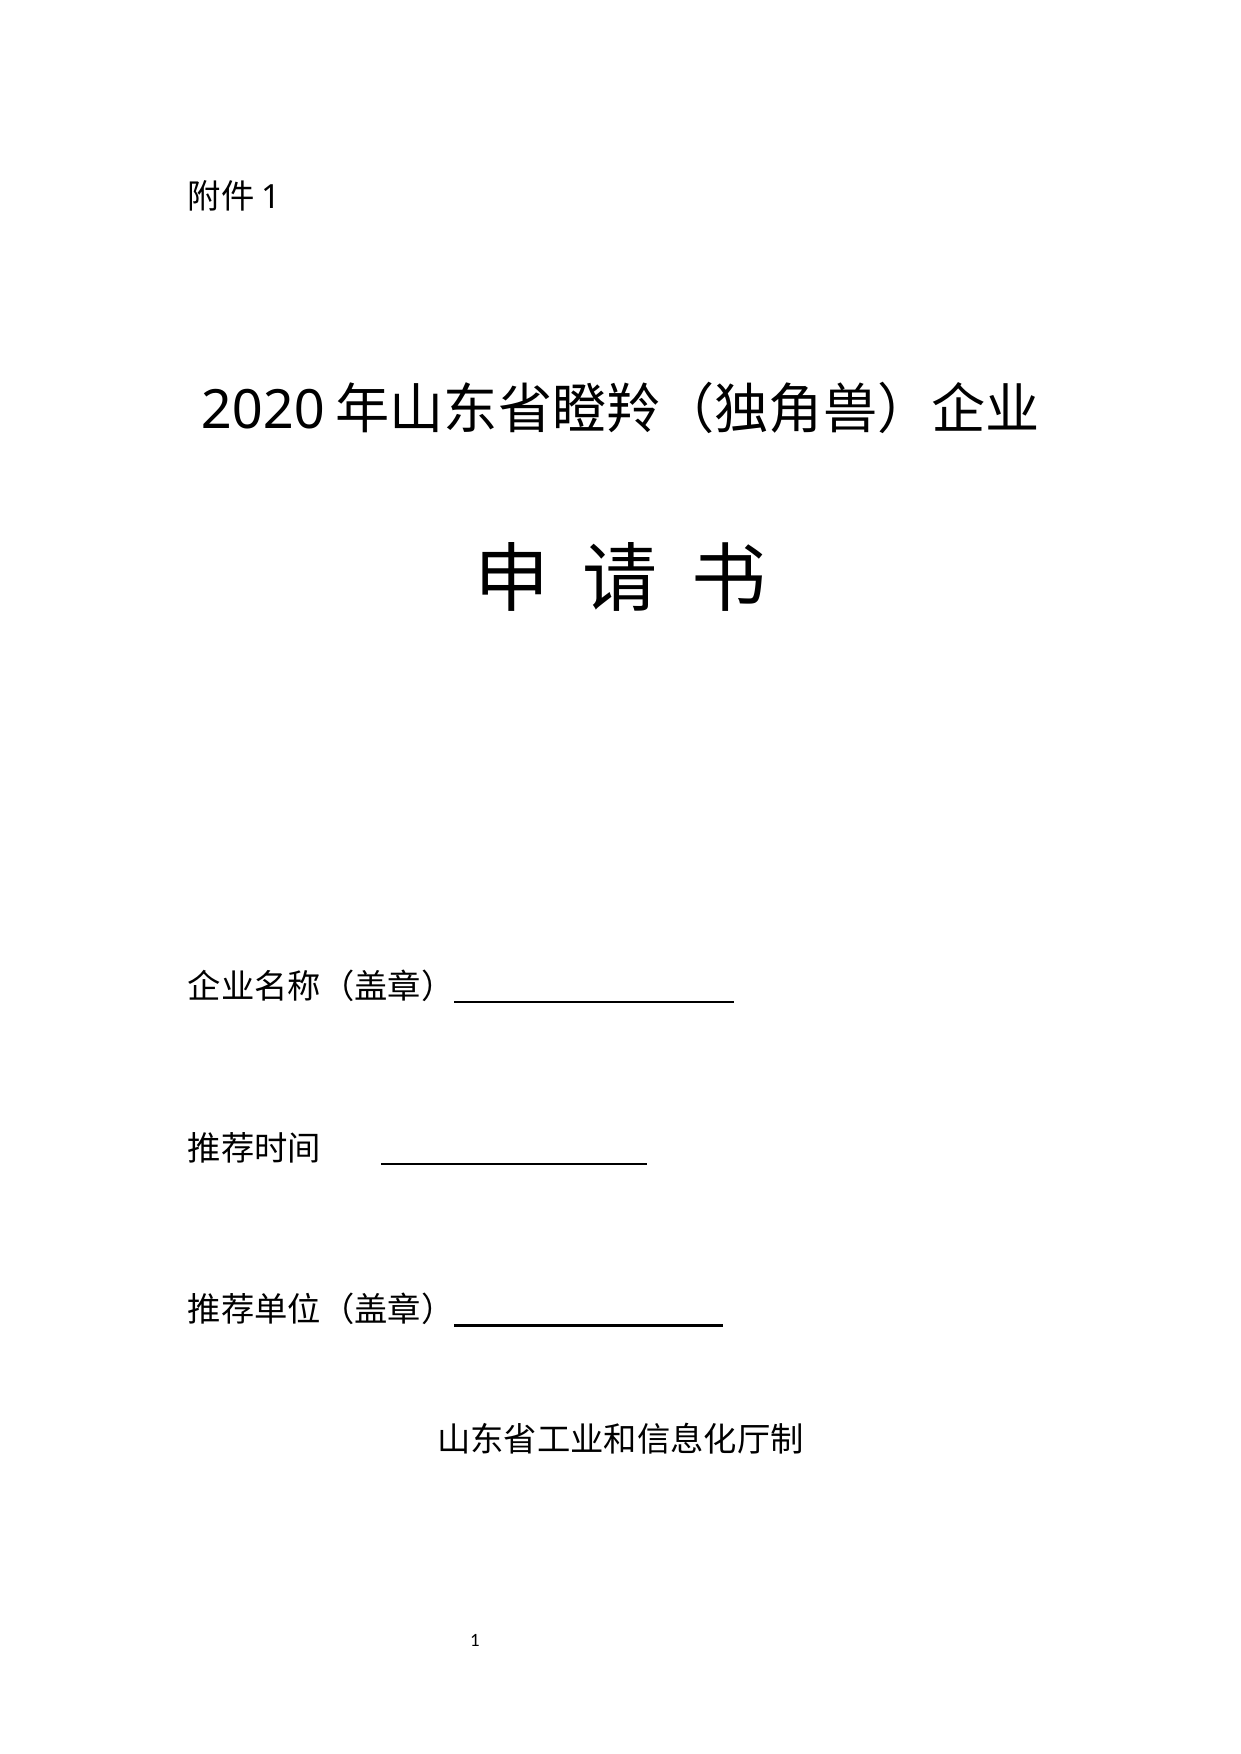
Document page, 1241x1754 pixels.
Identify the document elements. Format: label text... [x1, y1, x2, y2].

text 2020年山东省瞪羚（独角兽）企业 [187, 366, 1053, 444]
text 山东省工业和信息化厅制 [187, 1405, 1053, 1470]
text 附件1 [187, 162, 1053, 227]
text 企业名称（盖章） [187, 952, 1053, 1017]
text 推荐时间 [187, 1113, 1053, 1178]
text 推荐单位（盖章） [187, 1275, 1053, 1340]
text 申 请 书 [187, 518, 1053, 627]
